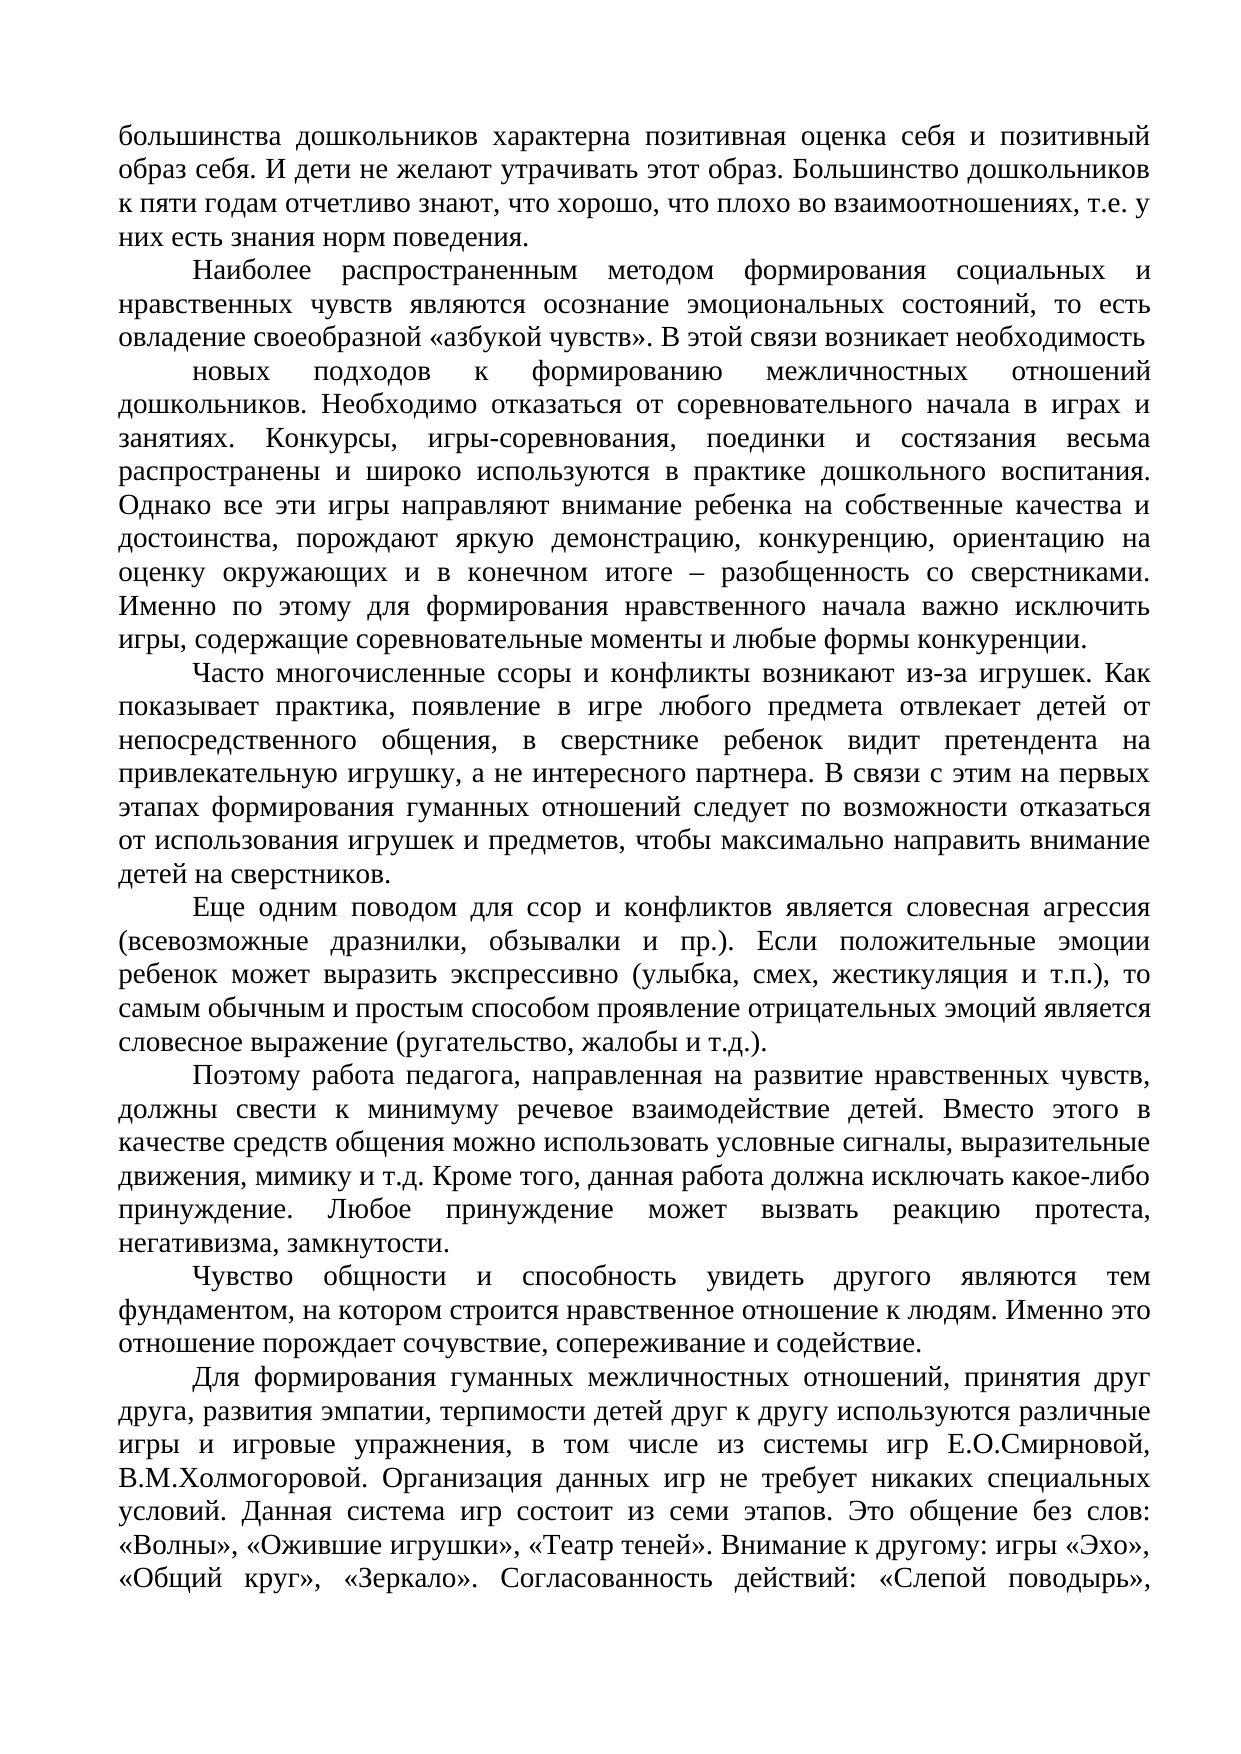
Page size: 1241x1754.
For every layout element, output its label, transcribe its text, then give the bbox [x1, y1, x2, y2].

text Еще одним поводом для ссор и конфликтов является словесная агрессия (всевозможные дразнилки, обзывалки и пр.). Если положительные эмоции ребенок может выразить экспрессивно (улыбка, смех, жестикуляция и т.п.), то самым обычным и простым способом проявление отрицательных эмоций является словесное выражение (ругательство, жалобы и т.д.). [118, 889, 1152, 1057]
text Чувство общности и способность увидеть другого являются тем фундаментом, на котором строится нравственное отношение к людям. Именно это отношение порождает сочувствие, сопереживание и содействие. [118, 1258, 1152, 1359]
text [118, 1359, 1152, 1594]
text Наиболее распространенным методом формирования социальных и нравственных чувств являются осознание эмоциональных состояний, то есть овладение своеобразной «азбукой чувств». В этой связи возникает необходимость [118, 252, 1152, 353]
text новых подходов к формированию межличностных отношений дошкольников. Необходимо отказаться от соревновательного начала в играх и занятиях. Конкурсы, игры-соревнования, поединки и состязания весьма распространены и широко используются в практике дошкольного воспитания. Однако все эти игры направляют внимание ребенка на собственные качества и достоинства, порождают яркую демонстрацию, конкуренцию, ориентацию на оценку окружающих и в конечном итоге – разобщенность со сверстниками. Именно по этому для формирования нравственного начала важно исключить игры, содержащие соревновательные моменты и любые формы конкуренции. [118, 353, 1152, 655]
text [118, 118, 1152, 252]
text Поэтому работа педагога, направленная на развитие нравственных чувств, должны свести к минимуму речевое взаимодействие детей. Вместо этого в качестве средств общения можно использовать условные сигналы, выразительные движения, мимику и т.д. Кроме того, данная работа должна исключать какое-либо принуждение. Любое принуждение может вызвать реакцию протеста, негативизма, замкнутости. [118, 1057, 1152, 1258]
text Часто многочисленные ссоры и конфликты возникают из-за игрушек. Как показывает практика, появление в игре любого предмета отвлекает детей от непосредственного общения, в сверстнике ребенок видит претендента на привлекательную игрушку, а не интересного партнера. В связи с этим на первых этапах формирования гуманных отношений следует по возможности отказаться от использования игрушек и предметов, чтобы максимально направить внимание детей на сверстников. [118, 655, 1152, 889]
